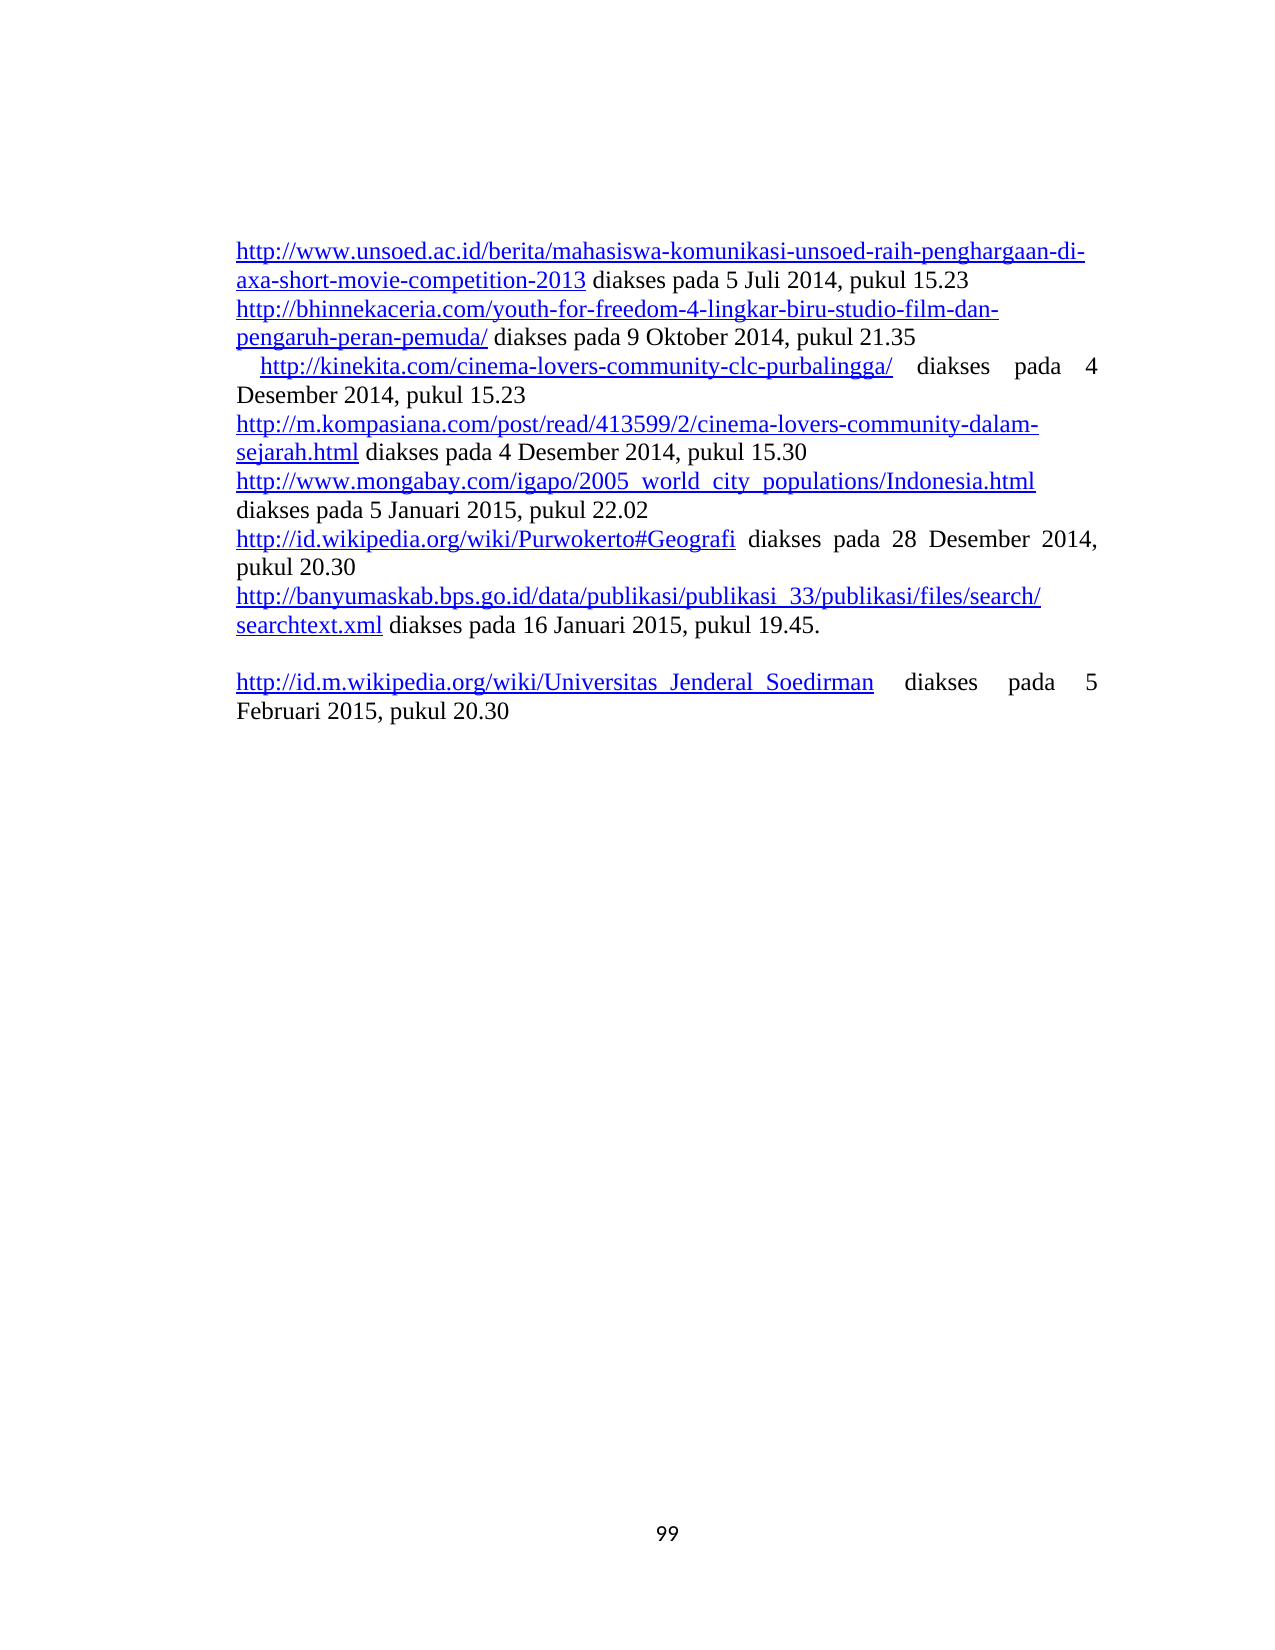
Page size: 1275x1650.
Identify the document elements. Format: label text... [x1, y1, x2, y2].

text http://m.kompasiana.com/post/read/413599/2/cinema-lovers-community-dalam-sejarah.html diakses pada 4 Desember 2014, pukul 15.30 [236, 409, 1098, 466]
text http://kinekita.com/cinema-lovers-community-clc-purbalingga/ diakses pada 4 Desember 2014, pukul 15.23 [236, 351, 1098, 409]
text http://id.m.wikipedia.org/wiki/Universitas_Jenderal_Soedirman diakses pada 5 Februari 2015, pukul 20.30 [236, 667, 1098, 725]
text http://www.mongabay.com/igapo/2005_world_city_populations/Indonesia.html diakses pada 5 Januari 2015, pukul 22.02 [236, 466, 1098, 524]
text http://www.unsoed.ac.id/berita/mahasiswa-komunikasi-unsoed-raih-penghargaan-di-axa-short-movie-competition-2013 diakses pada 5 Juli 2014, pukul 15.23 [236, 236, 1098, 294]
text http://banyumaskab.bps.go.id/data/publikasi/publikasi_33/publikasi/files/search/searchtext.xml diakses pada 16 Januari 2015, pukul 19.45. [236, 581, 1098, 639]
text http://id.wikipedia.org/wiki/Purwokerto#Geografi diakses pada 28 Desember 2014, pukul 20.30 [236, 524, 1098, 581]
text http://bhinnekaceria.com/youth-for-freedom-4-lingkar-biru-studio-film-dan-pengaruh-peran-pemuda/ diakses pada 9 Oktober 2014, pukul 21.35 [236, 294, 1098, 351]
